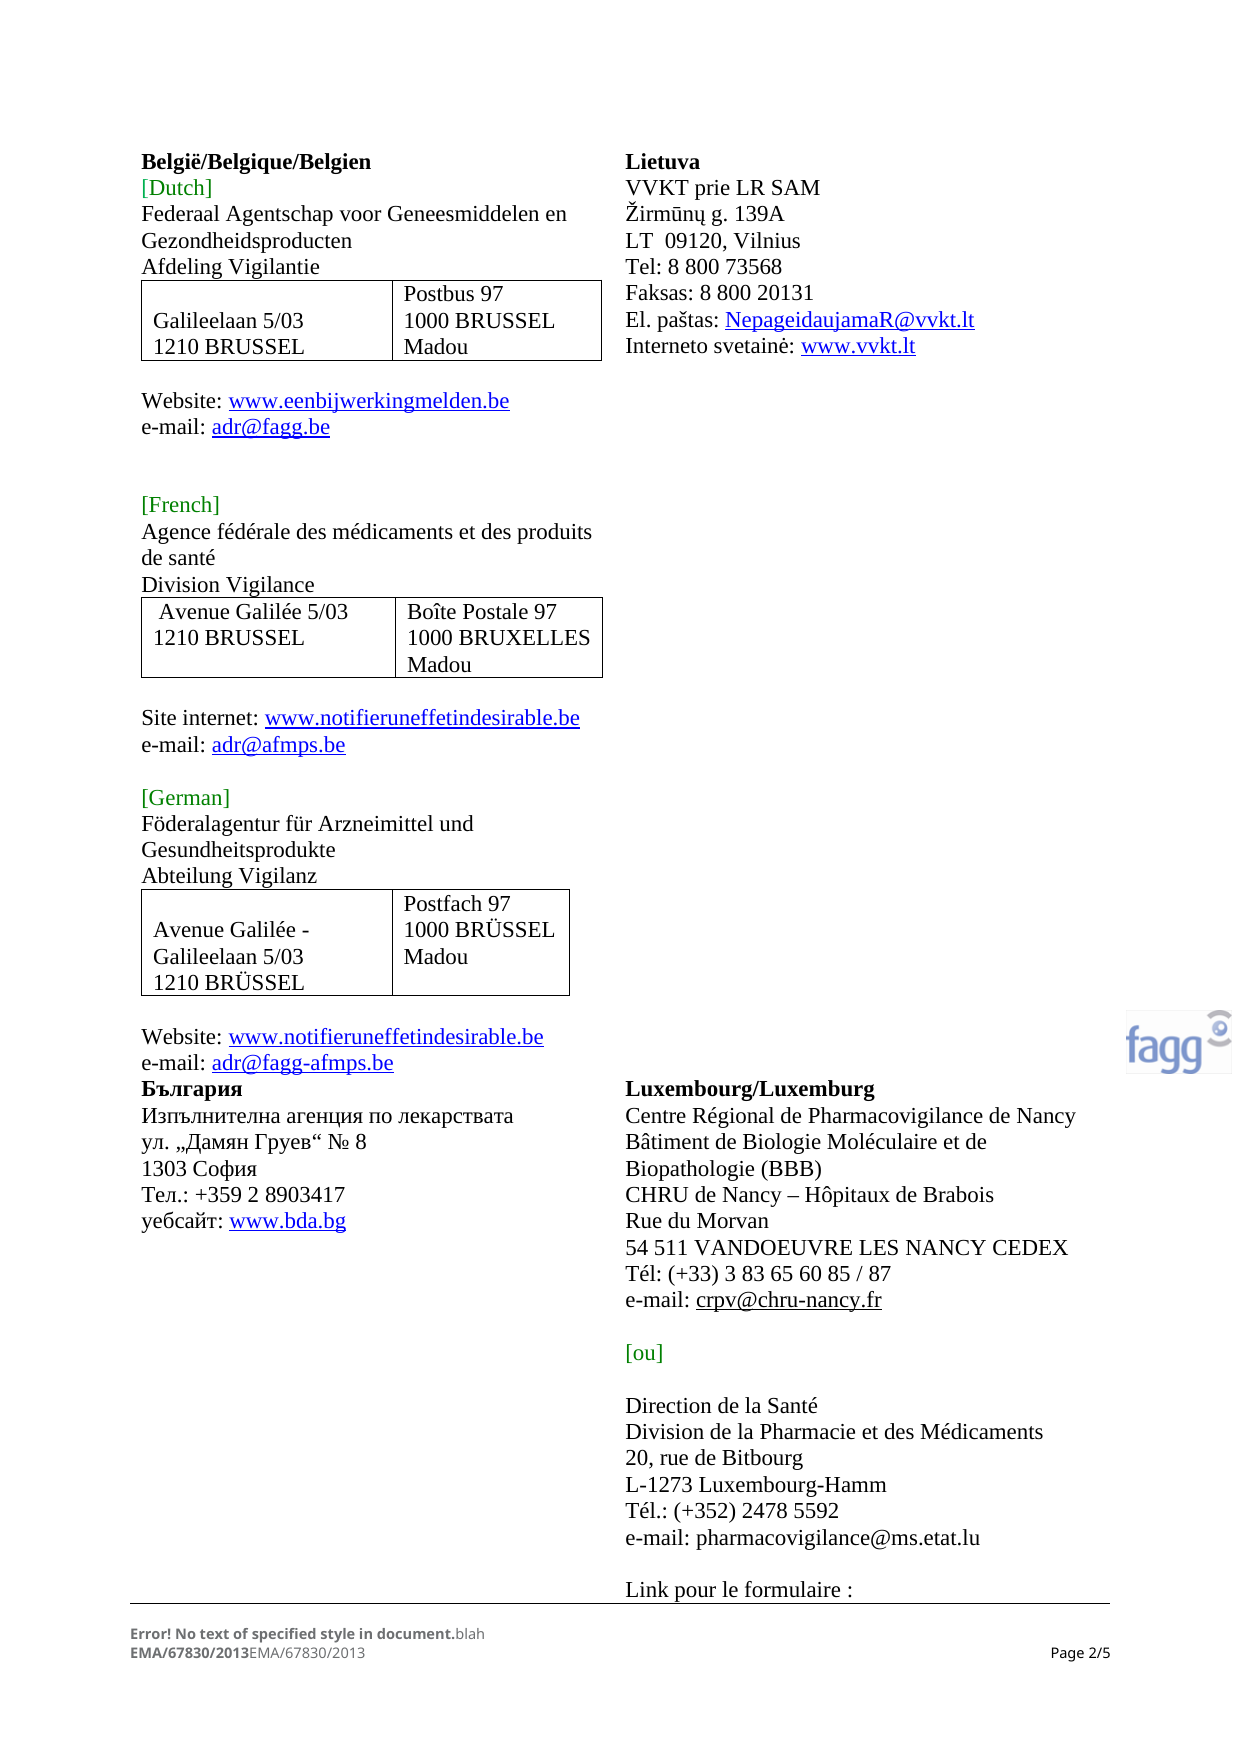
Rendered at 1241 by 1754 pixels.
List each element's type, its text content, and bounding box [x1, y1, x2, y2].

picture [1124, 1008, 1234, 1076]
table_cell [130, 1076, 614, 1603]
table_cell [614, 1076, 1101, 1603]
table_header Lietuva VVKT prie LR SAM Žirmūnų g. 139A LT 09120, Vilnius Tel: 8 800 73568 Faksas: 8 800 20131 El. paštas: NepageidaujamaR@vvkt.lt Interneto svetainė: www.vvkt.lt [614, 148, 1101, 1076]
table_header België/Belgique/Belgien [Dutch] Federaal Agentschap voor Geneesmiddelen en Gezondheidsproducten Afdeling Vigilantie Website: www.eenbijwerkingmelden.be e-mail: adr@fagg.be [French] Agence fédérale des médicaments et des produits de santé Division Vigilance Site internet: www.notifieruneffetindesirable.be e-mail: adr@afmps.be [German] Föderalagentur für Arzneimittel und Gesundheitsprodukte Abteilung Vigilanz Website: www.notifieruneffetindesirable.be e-mail: adr@fagg-afmps.be [130, 148, 614, 1076]
